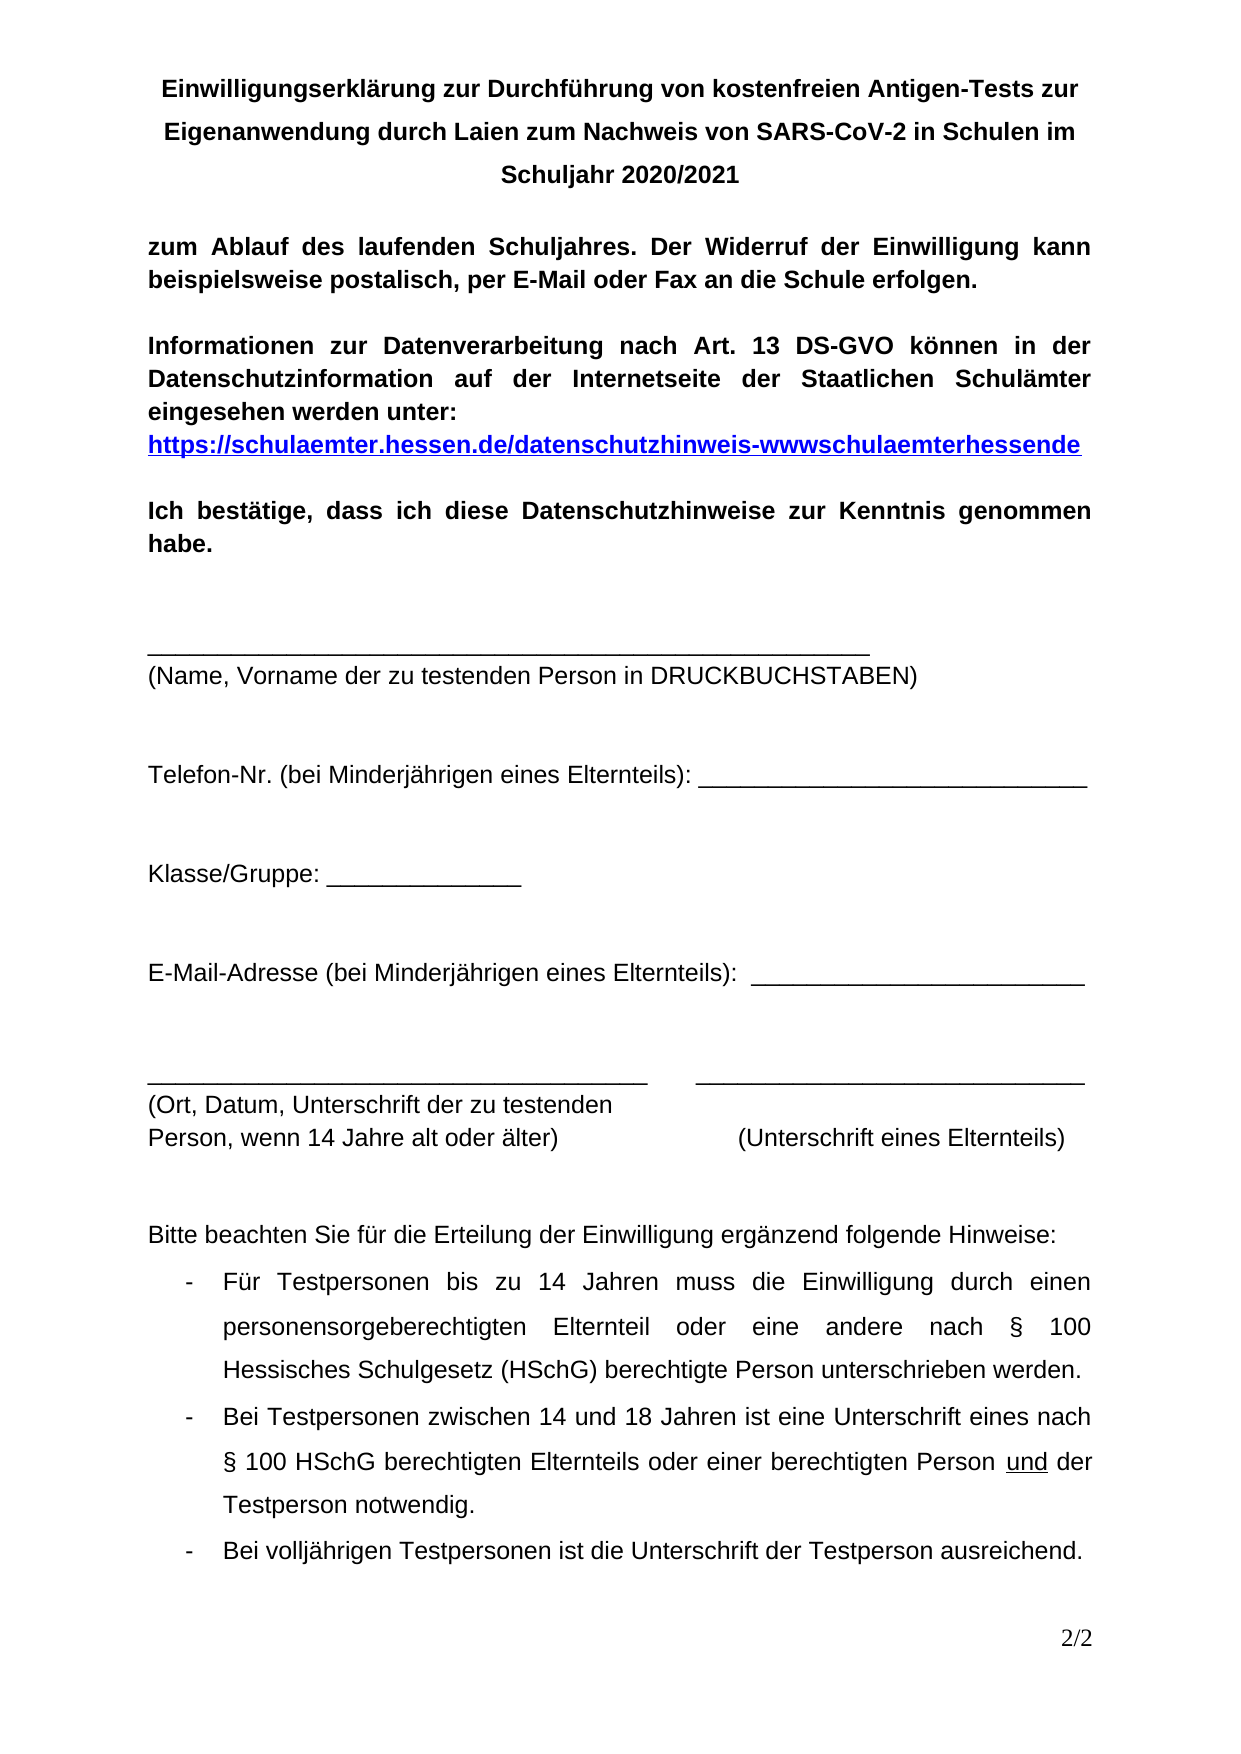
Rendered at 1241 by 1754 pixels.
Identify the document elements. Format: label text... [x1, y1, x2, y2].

list Bei Testpersonen zwischen 14 und 18 Jahren ist eine Unterschrift eines nach § 100 HSchG berechtigten Elternteils oder einer berechtigten Person und der Testperson notwendig. [185, 1398, 1093, 1518]
text Klasse/Gruppe: ______________ [148, 859, 1093, 888]
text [148, 232, 1093, 294]
text (Name, Vorname der zu testenden Person in DRUCKBUCHSTABEN) [148, 661, 1093, 690]
text ____________________________________ ____________________________ [148, 1057, 1093, 1086]
text Informationen zur Datenverarbeitung nach Art. 13 DS-GVO können in der Datenschutzinformation auf der Internetseite der Staatlichen Schulämter eingesehen werden unter: [148, 331, 1093, 426]
text Bitte beachten Sie für die Erteilung der Einwilligung ergänzend folgende Hinweise: [148, 1220, 1093, 1249]
text Ich bestätige, dass ich diese Datenschutzhinweise zur Kenntnis genommen habe. [148, 496, 1093, 558]
text Telefon-Nr. (bei Minderjährigen eines Elternteils): ____________________________ [148, 760, 1093, 789]
text (Ort, Datum, Unterschrift der zu testenden [148, 1090, 1093, 1119]
text https://schulaemter.hessen.de/datenschutzhinweis-wwwschulaemterhessende [148, 430, 1093, 459]
text ____________________________________________________ [148, 628, 1093, 657]
list Für Testpersonen bis zu 14 Jahren muss die Einwilligung durch einen personensorgeberechtigten Elternteil oder eine andere nach § 100 Hessisches Schulgesetz (HSchG) berechtigte Person unterschrieben werden. [185, 1263, 1093, 1384]
text E-Mail-Adresse (bei Minderjährigen eines Elternteils): ________________________ [148, 958, 1093, 987]
list Bei volljährigen Testpersonen ist die Unterschrift der Testperson ausreichend. [185, 1533, 1093, 1567]
text Person, wenn 14 Jahre alt oder älter) (Unterschrift eines Elternteils) [148, 1123, 1093, 1152]
